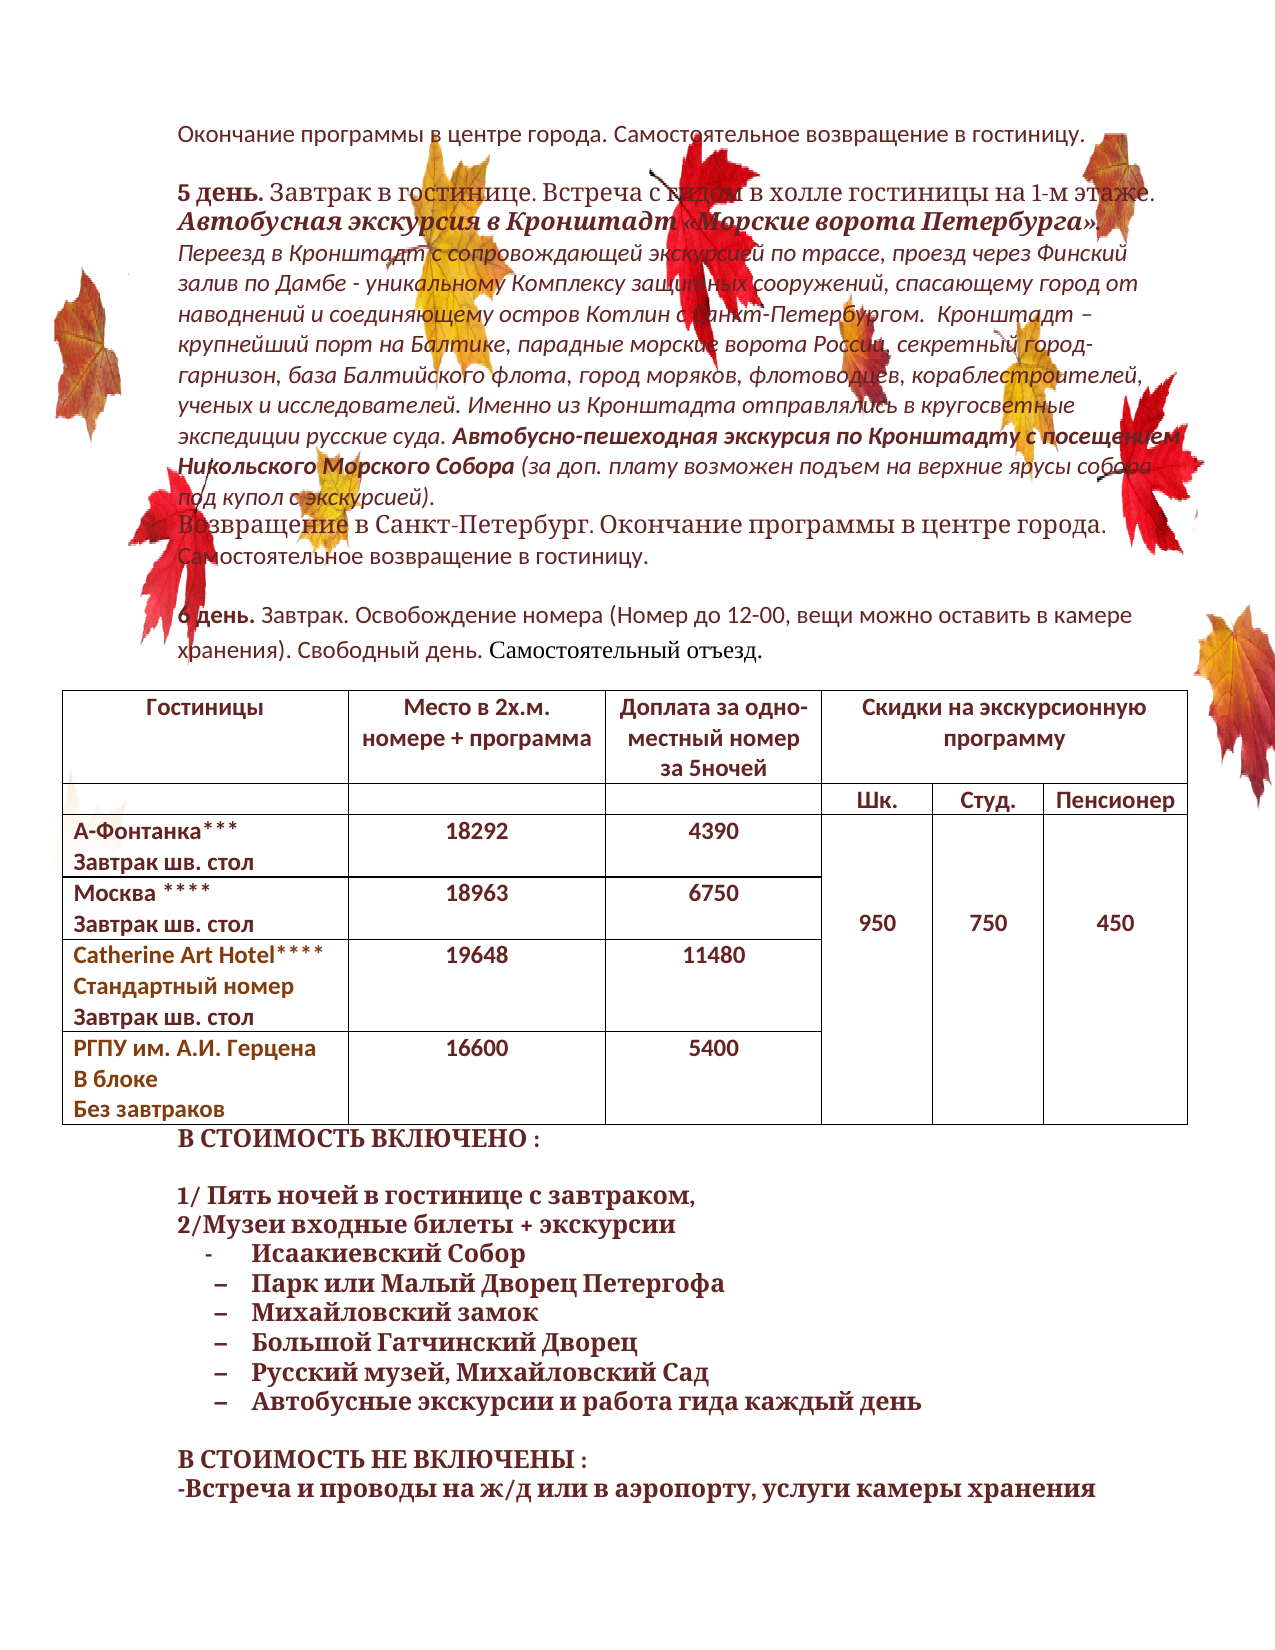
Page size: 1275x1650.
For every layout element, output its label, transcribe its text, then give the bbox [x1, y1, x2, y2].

table_cell Шк. [822, 784, 932, 814]
table_cell Catherine Art Hotel**** Стандартный номер Завтрак шв. стол [63, 940, 348, 1031]
table_cell Пенсионер [1044, 784, 1187, 814]
list Русский музей, Михайловский Сад [213, 1358, 1186, 1387]
table_cell 11480 [606, 940, 821, 1031]
text Окончание программы в центре города. Самостоятельное возвращение в гостиницу. [177, 118, 1186, 149]
table_cell А-Фонтанка*** Завтрак шв. стол [63, 815, 348, 876]
list Михайловский замок [213, 1298, 1186, 1328]
table_cell 6750 [606, 878, 821, 938]
text Возвращение в Санкт-Петербург. Окончание программы в центре города. Самостоятельное возвращение в гостиницу. [177, 511, 1186, 571]
table_cell 450 [1044, 815, 1187, 1124]
table_cell Студ. [933, 784, 1043, 814]
table_cell [606, 784, 821, 814]
text 5 день. Завтрак в гостинице. Встреча с гидом в холле гостиницы на 1-м этаже. Автобусная экскурсия в Кронштадт «Морские ворота Петербурга». Переезд в Кронштадт с сопровождающей экскурсией по трассе, проезд через Финский залив по Дамбе - уникальному Комплексу защитных сооружений, спасающему город от наводнений и соединяющему остров Котлин с Санкт-Петербургом. Кронштадт – крупнейший порт на Балтике, парадные морские ворота России, секретный город-гарнизон, база Балтийского флота, город моряков, флотоводцев, кораблестроителей, ученых и исследователей. Именно из Кронштадта отправлялись в кругосветные экспедиции русские суда. Автобусно-пешеходная экскурсия по Кронштадту с посещением Никольского Морского Собора (за доп. плату возможен подъем на верхние ярусы собора под купол с экскурсией). [177, 179, 1186, 511]
text - Исаакиевский Собор [177, 1240, 1186, 1268]
text 1/ Пять ночей в гостинице с завтраком, [177, 1182, 1186, 1211]
table_cell 18963 [349, 878, 605, 938]
table_cell РГПУ им. А.И. Герцена В блоке Без завтраков [63, 1032, 348, 1124]
table_cell [349, 784, 605, 814]
list Автобусные экскурсии и работа гида каждый день [213, 1387, 1186, 1417]
table_cell 5400 [606, 1032, 821, 1124]
text -Встреча и проводы на ж/д или в аэропорту, услуги камеры хранения [177, 1474, 1186, 1503]
table_cell 19648 [349, 940, 605, 1031]
table_cell Москва **** Завтрак шв. стол [63, 878, 348, 938]
list Парк или Малый Дворец Петергофа [213, 1268, 1186, 1298]
table_cell 16600 [349, 1032, 605, 1124]
table_cell 950 [822, 815, 932, 1124]
picture [44, 0, 1275, 1650]
text 2/Музеи входные билеты + экскурсии [177, 1211, 1186, 1240]
table_cell [63, 784, 348, 814]
table_cell 750 [933, 815, 1043, 1124]
table_header Скидки на экскурсионную программу [822, 691, 1187, 783]
table_header Место в 2х.м. номере + программа [349, 691, 605, 783]
text 6 день. Завтрак. Освобождение номера (Номер до 12-00, вещи можно оставить в камере хранения). Свободный день. Самостоятельный отъезд. [177, 599, 1186, 665]
text В СТОИМОСТЬ ВКЛЮЧЕНО : [177, 1125, 1186, 1153]
text В СТОИМОСТЬ НЕ ВКЛЮЧЕНЫ : [177, 1446, 1186, 1474]
table_cell 4390 [606, 815, 821, 876]
table_header Гостиницы [63, 691, 348, 783]
table_header Доплата за одно- местный номер за 5ночей [606, 691, 821, 783]
table_cell 18292 [349, 815, 605, 876]
list Большой Гатчинский Дворец [213, 1328, 1186, 1358]
